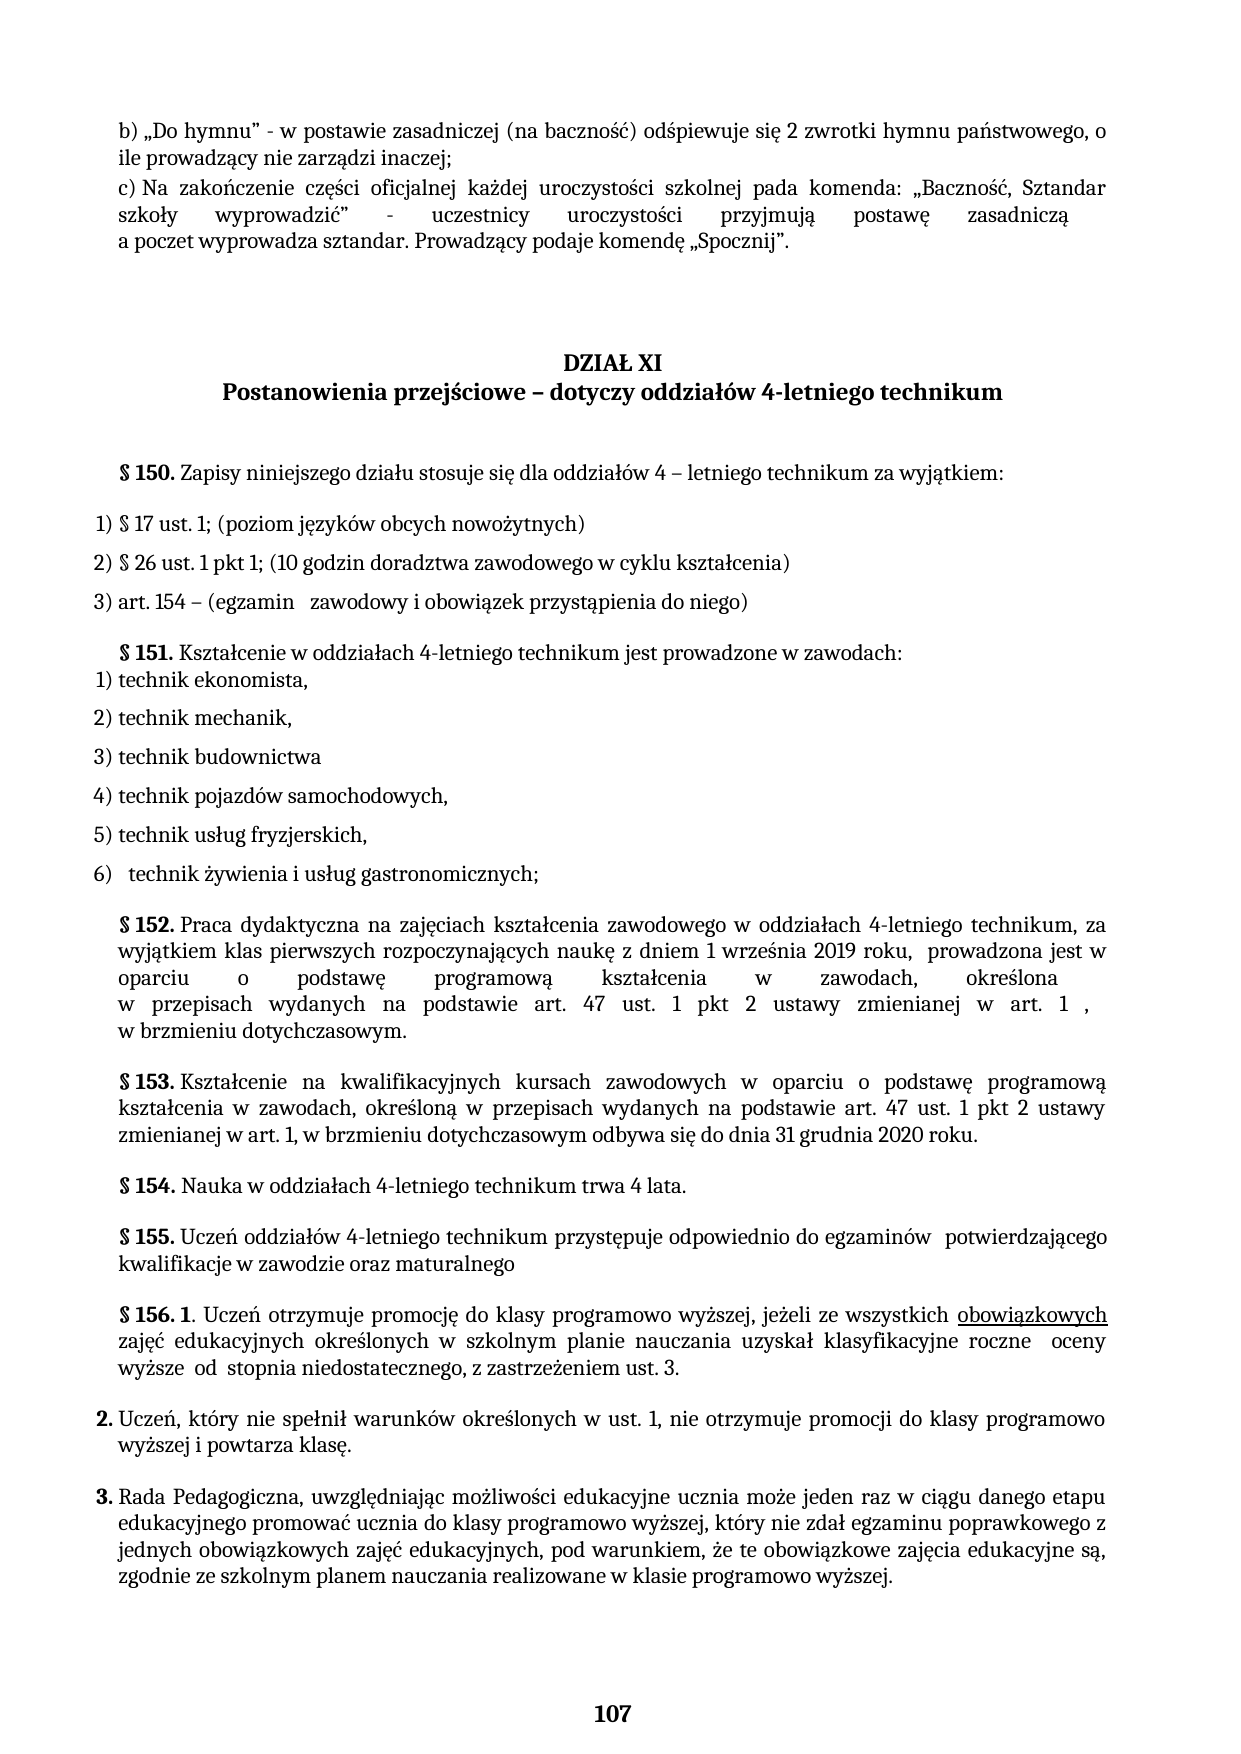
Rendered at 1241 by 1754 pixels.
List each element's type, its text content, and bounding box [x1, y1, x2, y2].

list Na zakończenie części oficjalnej każdej uroczystości szkolnej pada komenda: „Baczność, Sztandar szkoły wyprowadzić” - uczestnicy uroczystości przyjmują postawę zasadniczą a poczet wyprowadza sztandar. Prowadzący podaje komendę „Spocznij”. [118, 175, 1107, 254]
list Zapisy niniejszego działu stosuje się dla oddziałów 4 – letniego technikum za wyjątkiem: [118, 459, 1107, 486]
subtitle Postanowienia przejściowe – dotyczy oddziałów 4-letniego technikum [118, 349, 1107, 407]
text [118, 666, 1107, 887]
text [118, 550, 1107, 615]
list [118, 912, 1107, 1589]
list „Do hymnu” - w postawie zasadniczej (na baczność) odśpiewuje się 2 zwrotki hymnu państwowego, o ile prowadzący nie zarządzi inaczej; [118, 118, 1107, 171]
text § 17 ust. 1; (poziom języków obcych nowożytnych) [118, 511, 1107, 537]
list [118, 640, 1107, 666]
